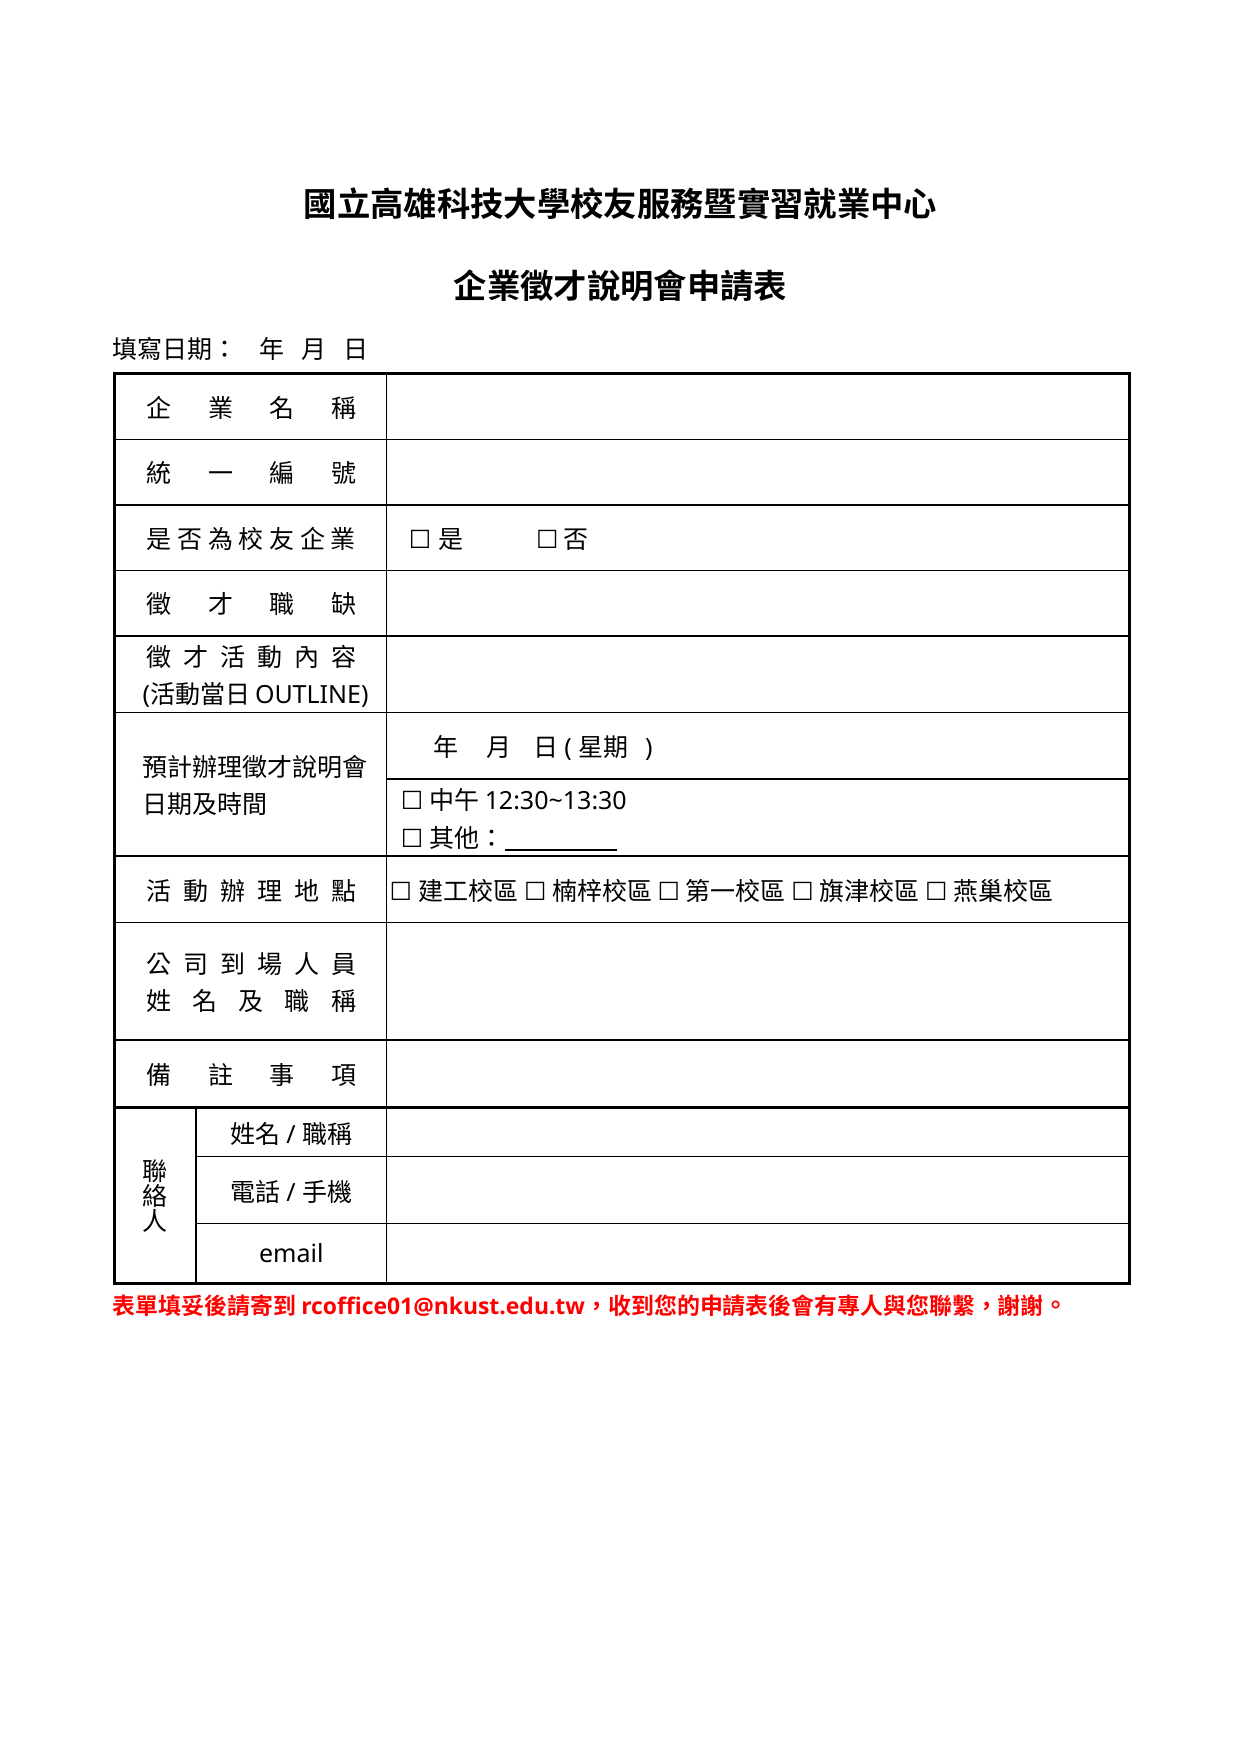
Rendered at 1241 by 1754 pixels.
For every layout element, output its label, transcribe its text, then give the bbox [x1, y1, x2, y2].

table_cell [387, 1224, 1128, 1282]
table_cell 聯絡人 [116, 1109, 195, 1282]
table_cell ☐ 建工校區 ☐ 楠梓校區 ☐ 第一校區 ☐ 旗津校區 ☐ 燕巢校區 [387, 857, 1128, 922]
table_cell 統一編號 [116, 440, 386, 504]
table_cell 姓名 / 職稱 [197, 1109, 386, 1156]
table_cell 徵才活動內容 (活動當日OUTLINE) [116, 637, 386, 711]
table_cell 電話 / 手機 [197, 1157, 386, 1223]
list 表單填妥後請寄到 rcoffice01@nkust.edu.tw，收到您的申請表後會有專人與您聯繫，謝謝。 [112, 1285, 1128, 1322]
table_cell 備註事項 [116, 1041, 386, 1106]
table_cell 活動辦理地點 [116, 857, 386, 922]
text 國立高雄科技大學校友服務暨實習就業中心 [112, 164, 1128, 239]
table_cell ☐ 中午12:30~13:30 ☐ 其他： [387, 780, 1128, 855]
table_cell [387, 923, 1128, 1039]
table_cell [387, 440, 1128, 504]
table_cell ☐ 是 ☐ 否 [387, 506, 1128, 569]
table_cell 預計辦理徵才說明會 日期及時間 [116, 713, 386, 855]
table_cell [387, 1041, 1128, 1106]
table_cell [387, 1109, 1128, 1156]
table_header 企業名稱 [116, 375, 386, 439]
table_cell [387, 637, 1128, 711]
table_cell [387, 1157, 1128, 1223]
table_cell 年 月 日 ( 星期 ) [387, 713, 1128, 778]
table_cell [387, 571, 1128, 635]
text 填寫日期： 年 月 日 [112, 329, 1053, 366]
table_header [387, 375, 1128, 439]
table_cell 是否為校友企業 [116, 506, 386, 569]
table_cell 公司到場人員 姓名及職稱 [116, 923, 386, 1039]
table_cell email [197, 1224, 386, 1282]
text 企業徵才說明會申請表 [112, 247, 1128, 322]
table_cell 徵才職缺 [116, 571, 386, 635]
